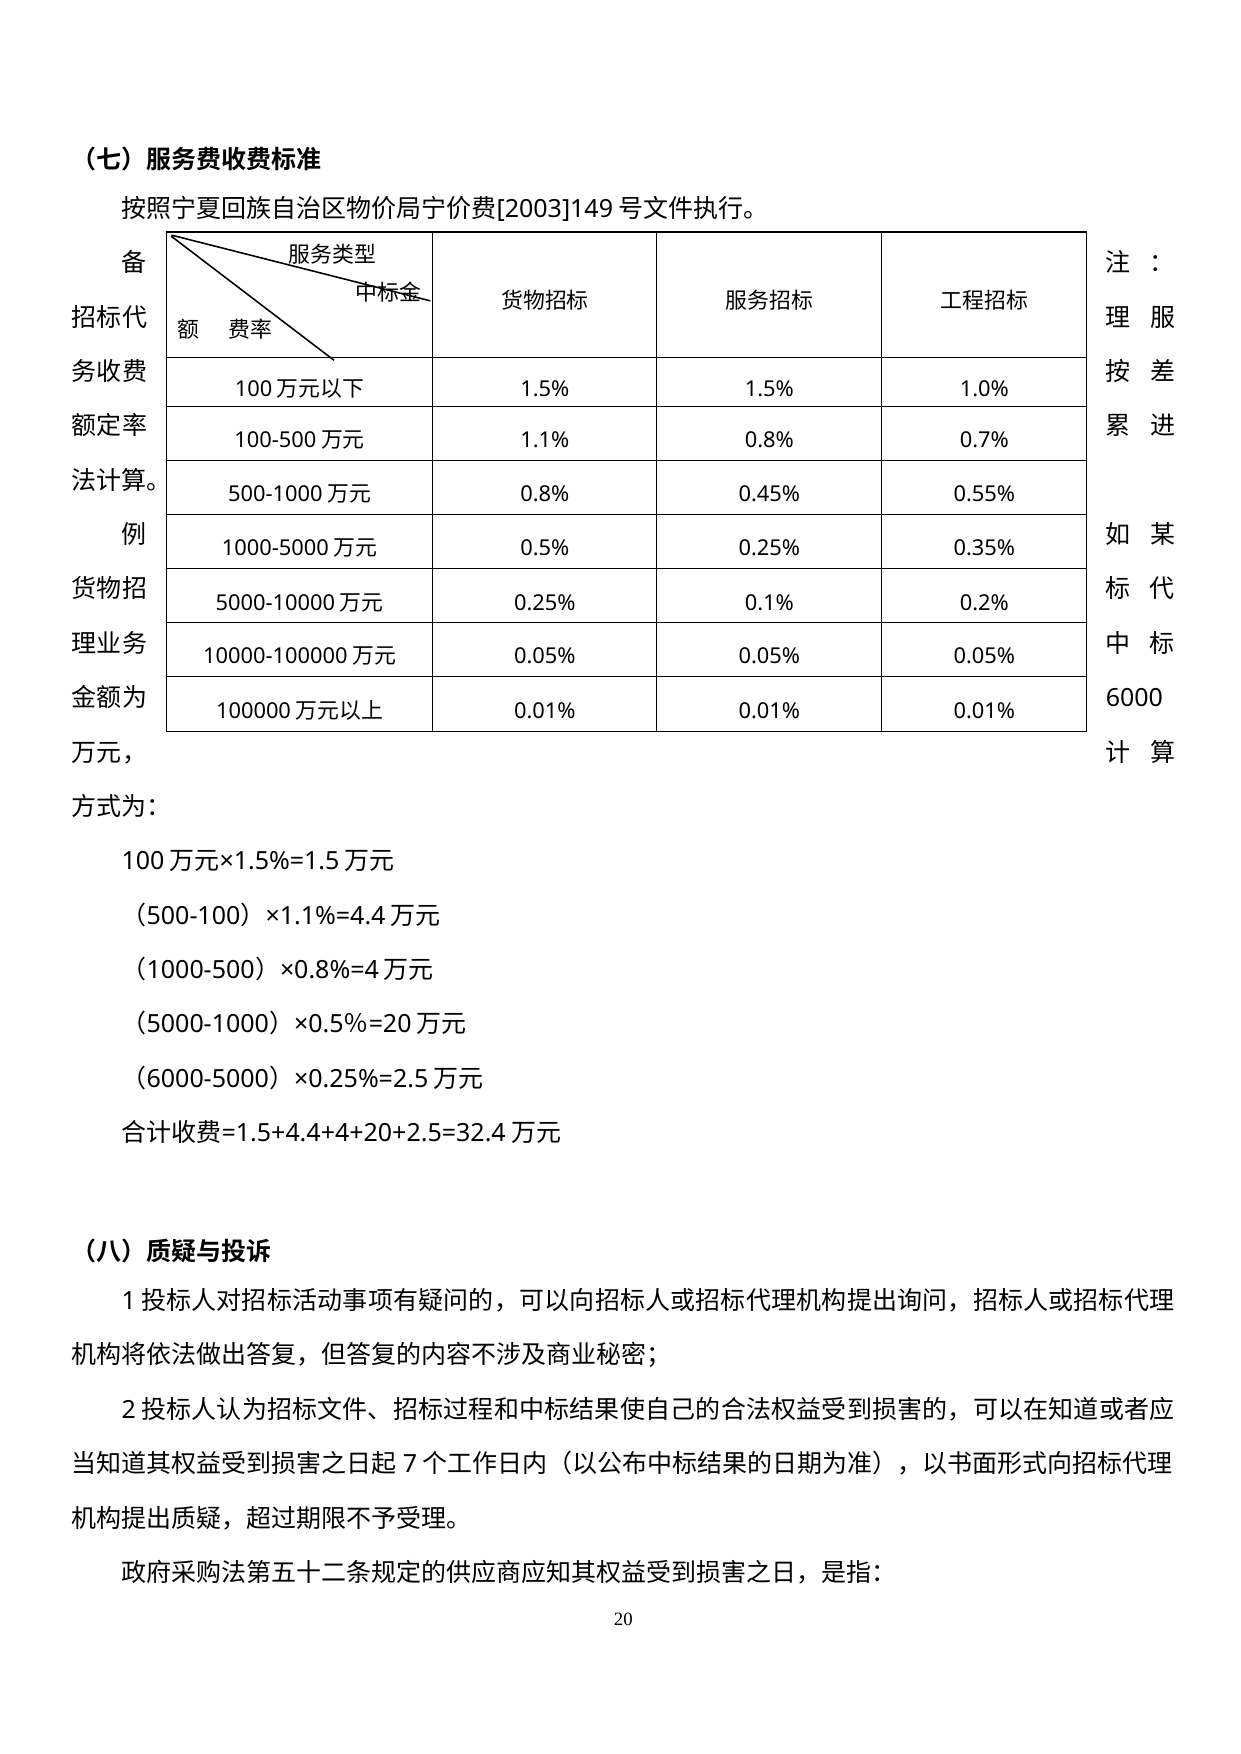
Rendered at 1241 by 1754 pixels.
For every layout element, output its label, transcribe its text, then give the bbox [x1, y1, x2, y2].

subtitle 质疑与投诉 [71, 1231, 1175, 1268]
table_cell 0.8% [657, 407, 881, 460]
text 1投标人对招标活动事项有疑问的，可以向招标人或招标代理机构提出询问，招标人或招标代理机构将依法做出答复，但答复的内容不涉及商业秘密； [71, 1281, 1175, 1371]
table_cell 0.35% [882, 515, 1086, 568]
table_cell 500-1000万元 [167, 461, 432, 514]
text 政府采购法第五十二条规定的供应商应知其权益受到损害之日，是指： [71, 1552, 1175, 1589]
table_cell 1.5% [657, 358, 881, 406]
text （500-100）×1.1%=4.4万元 [71, 895, 1175, 931]
table_cell 1.0% [882, 358, 1086, 406]
table_cell 0.45% [657, 461, 881, 514]
table_cell 0.01% [657, 677, 881, 731]
table_cell 1.5% [433, 358, 656, 406]
table_cell 10000-100000万元 [167, 623, 432, 676]
table_cell 5000-10000万元 [167, 569, 432, 622]
text 100万元×1.5%=1.5万元 [71, 841, 1175, 877]
text 备注：招标代理服务收费按差额定率累进法计算。 [71, 243, 166, 496]
table_cell 0.7% [882, 407, 1086, 460]
table_cell 0.05% [657, 623, 881, 676]
table_cell 0.25% [657, 515, 881, 568]
table_cell 0.55% [882, 461, 1086, 514]
table_header 服务招标 [657, 233, 881, 357]
table_header 服务类型 中标金额 费率 [167, 233, 432, 357]
table_cell 0.2% [882, 569, 1086, 622]
table_header 工程招标 [882, 233, 1086, 357]
table_cell 100-500万元 [167, 407, 432, 460]
text 合计收费=1.5+4.4+4+20+2.5=32.4万元 [71, 1113, 1175, 1149]
table_cell 0.05% [433, 623, 656, 676]
text 例如某货物招标代理业务中标金额为6000万元，计算方式为： [71, 514, 1175, 823]
text 备注：招标代理服务收费按差额定率累进法计算。 [1087, 243, 1175, 496]
subtitle （七）服务费收费标准 [71, 138, 1175, 176]
table_cell 1000-5000万元 [167, 515, 432, 568]
table_cell 100000万元以上 [167, 677, 432, 731]
table_cell 0.01% [433, 677, 656, 731]
table_cell 0.5% [433, 515, 656, 568]
table_cell 1.1% [433, 407, 656, 460]
text （5000-1000）×0.5％=20万元 [71, 1004, 1175, 1040]
text 2投标人认为招标文件、招标过程和中标结果使自己的合法权益受到损害的，可以在知道或者应当知道其权益受到损害之日起7个工作日内（以公布中标结果的日期为准），以书面形式向招标代理机构提出质疑，超过期限不予受理。 [71, 1389, 1175, 1534]
text 按照宁夏回族自治区物价局宁价费[2003]149号文件执行。 [71, 188, 1175, 224]
table_cell 0.1% [657, 569, 881, 622]
table_header 货物招标 [433, 233, 656, 357]
table_cell 0.8% [433, 461, 656, 514]
table_cell 0.01% [882, 677, 1086, 731]
text （6000-5000）×0.25%=2.5万元 [71, 1058, 1175, 1094]
text （1000-500）×0.8%=4万元 [71, 949, 1175, 986]
table_cell 0.25% [433, 569, 656, 622]
table_cell 0.05% [882, 623, 1086, 676]
table_cell 100万元以下 [167, 358, 432, 406]
